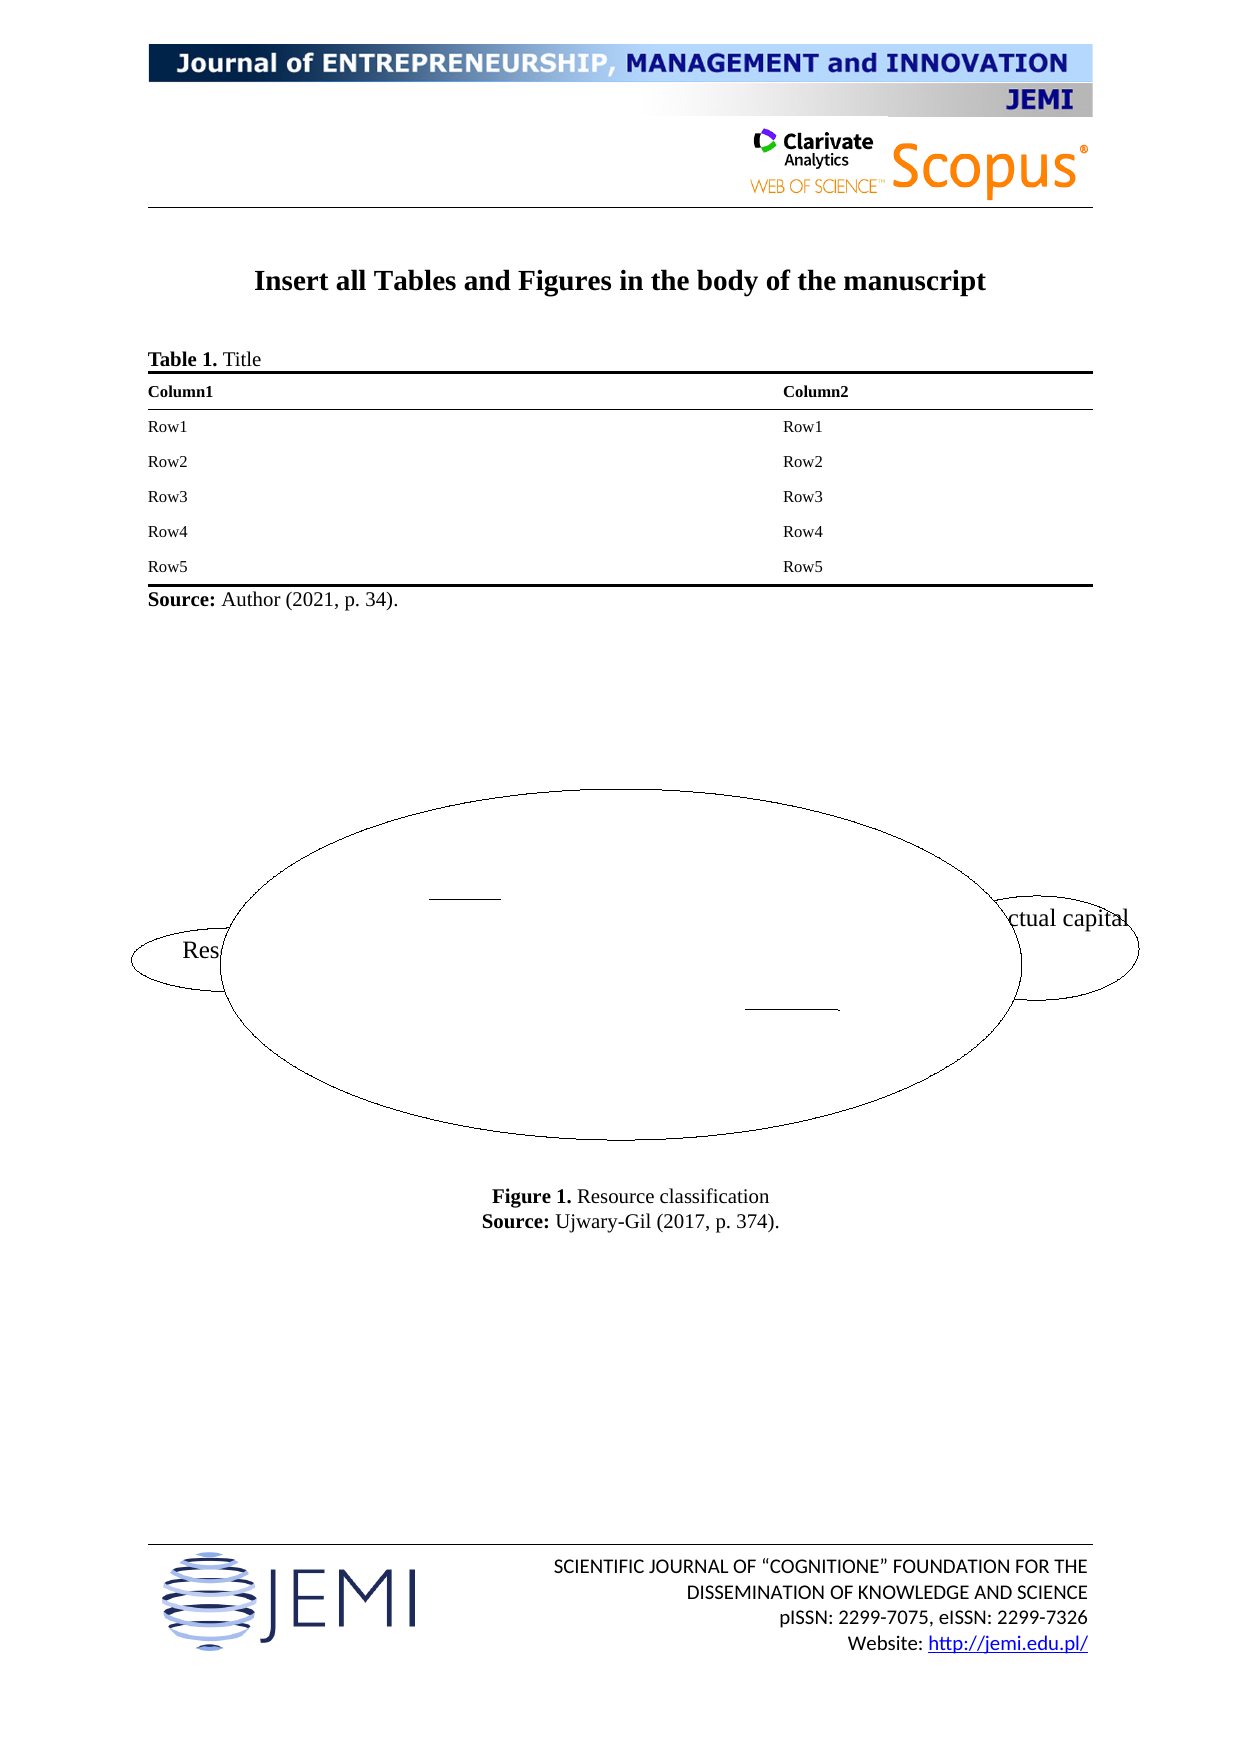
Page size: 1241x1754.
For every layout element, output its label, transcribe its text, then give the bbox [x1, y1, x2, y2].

table_header Column1 [148, 374, 783, 408]
text Source: Author (2021, p. 34). [148, 587, 1093, 611]
text Figure 1. Resource classification [148, 1184, 1093, 1208]
table_cell Row2 [148, 444, 783, 478]
table_cell Row2 [783, 444, 1093, 478]
table_cell Row5 [783, 549, 1093, 583]
table_header Column2 [783, 374, 1093, 408]
text Table 1. Title [148, 347, 1093, 371]
table_cell Row3 [783, 479, 1093, 513]
table_cell Row1 [148, 410, 783, 443]
table_cell Row1 [783, 410, 1093, 443]
picture [642, 116, 1093, 205]
picture [147, 1545, 429, 1658]
table_cell Row4 [148, 514, 783, 548]
table_cell Row4 [783, 514, 1093, 548]
table_cell Row3 [148, 479, 783, 513]
title Insert all Tables and Figures in the body of the manuscript [148, 263, 1093, 297]
table_cell Row5 [148, 549, 783, 583]
text Source: Ujwary-Gil (2017, p. 374). [148, 1209, 1093, 1233]
